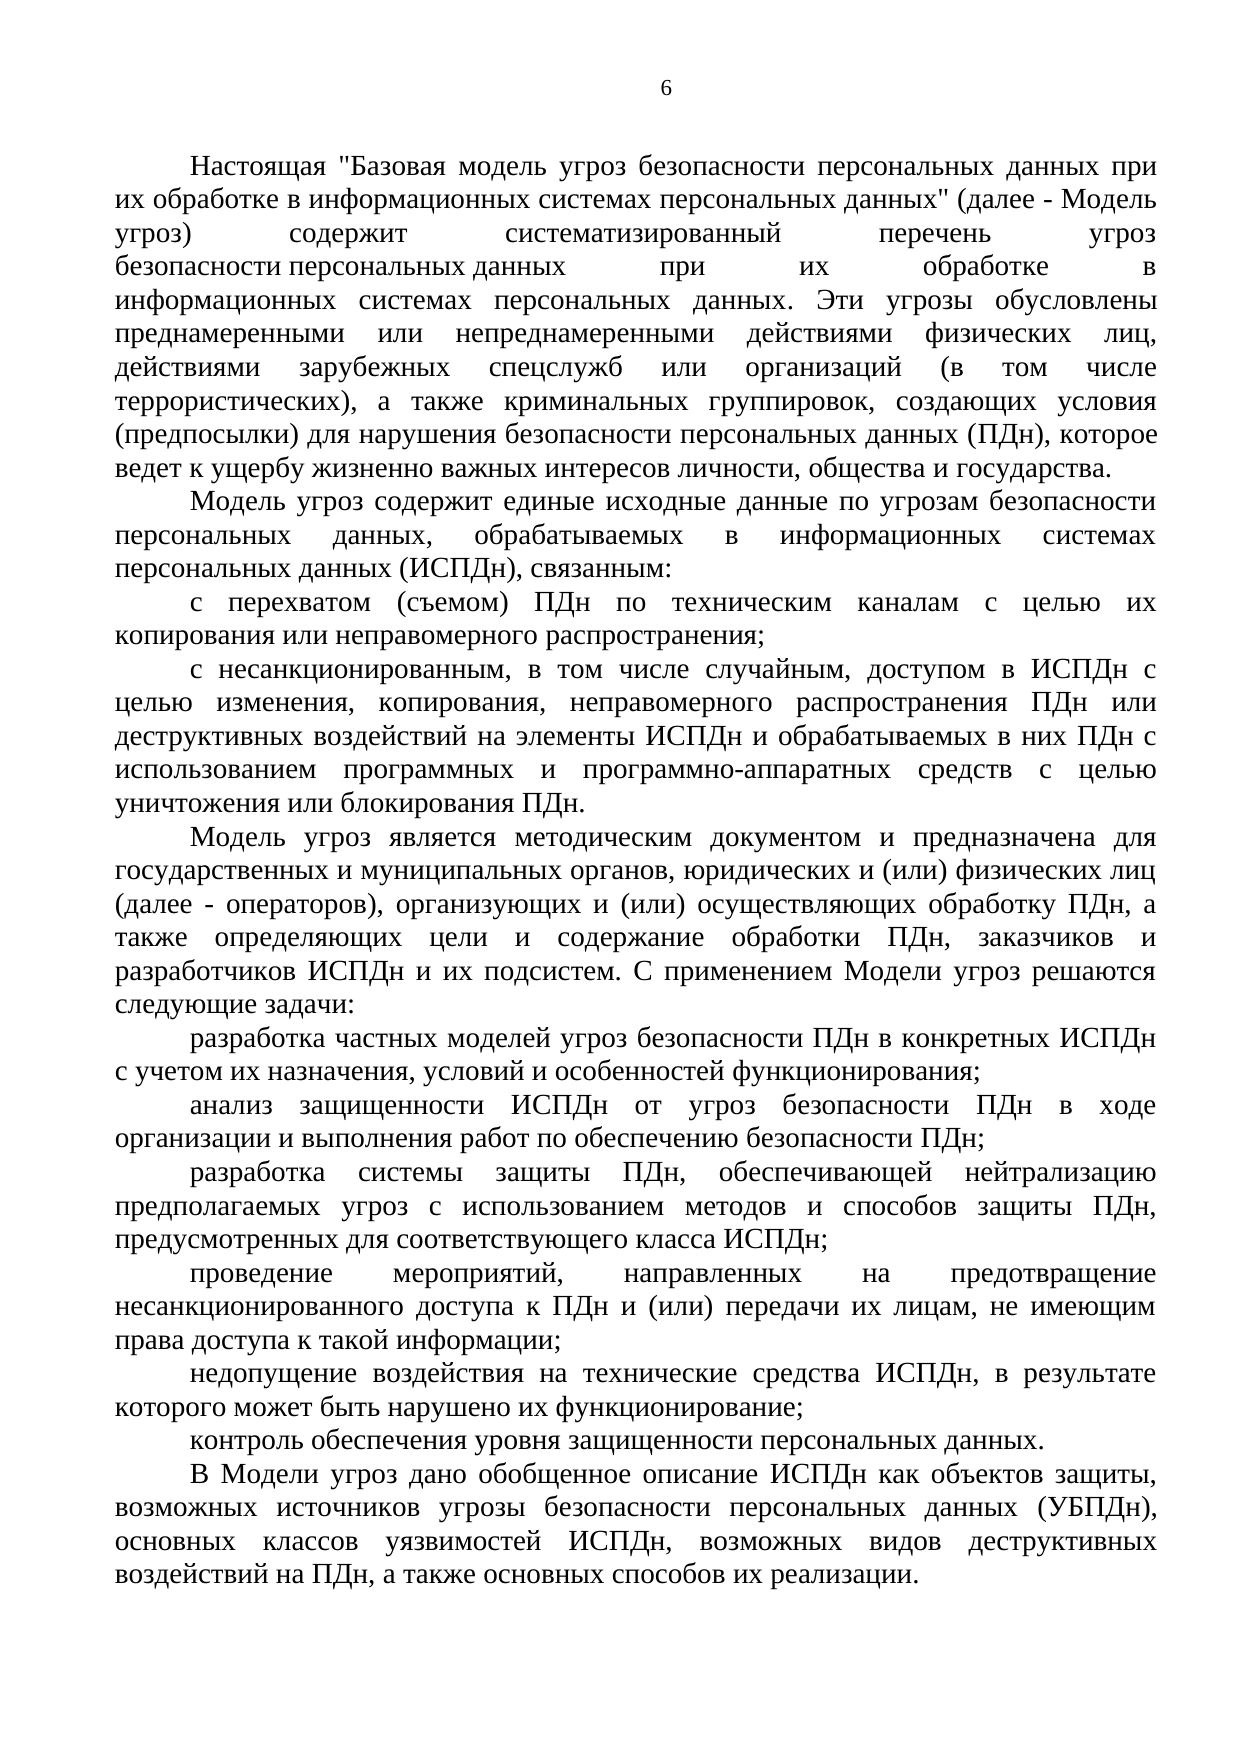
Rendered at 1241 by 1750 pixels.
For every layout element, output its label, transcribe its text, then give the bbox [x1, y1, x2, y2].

text разработка системы защиты ПДн, обеспечивающей нейтрализацию предполагаемых угроз с использованием методов и способов защиты ПДн, предусмотренных для соответствующего класса ИСПДн; [114, 1154, 1157, 1255]
text с несанкционированным, в том числе случайным, доступом в ИСПДн с целью изменения, копирования, неправомерного распространения ПДн или деструктивных воздействий на элементы ИСПДн и обрабатываемых в них ПДн с использованием программных и программно-аппаратных средств с целью уничтожения или блокирования ПДн. [114, 651, 1157, 819]
text В Модели угроз дано обобщенное описание ИСПДн как объектов защиты, возможных источников угрозы безопасности персональных данных (УБПДн), основных классов уязвимостей ИСПДн, возможных видов деструктивных воздействий на ПДн, а также основных способов их реализации. [114, 1456, 1158, 1590]
text контроль обеспечения уровня защищенности персональных данных. [189, 1422, 1192, 1456]
text с перехватом (съемом) ПДн по техническим каналам с целью их копирования или неправомерного распространения; [114, 584, 1157, 651]
text Настоящая "Базовая модель угроз безопасности персональных данных при их обработке в информационных системах персональных данных" (далее - Модель угроз) содержит систематизированный перечень угроз безопасности персональных данных при их обработке в информационных системах персональных данных. Эти угрозы обусловлены преднамеренными или непреднамеренными действиями физических лиц, действиями зарубежных спецслужб или организаций (в том числе террористических), а также криминальных группировок, создающих условия (предпосылки) для нарушения безопасности персональных данных (ПДн), которое ведет к ущербу жизненно важных интересов личности, общества и государства. [114, 148, 1158, 483]
text проведение мероприятий, направленных на предотвращение несанкционированного доступа к ПДн и (или) передачи их лицам, не имеющим права доступа к такой информации; [114, 1255, 1157, 1355]
text разработка частных моделей угроз безопасности ПДн в конкретных ИСПДн с учетом их назначения, условий и особенностей функционирования; [114, 1020, 1157, 1087]
text Модель угроз является методическим документом и предназначена для государственных и муниципальных органов, юридических и (или) физических лиц (далее - операторов), организующих и (или) осуществляющих обработку ПДн, а также определяющих цели и содержание обработки ПДн, заказчиков и разработчиков ИСПДн и их подсистем. С применением Модели угроз решаются следующие задачи: [114, 819, 1157, 1020]
text Модель угроз содержит единые исходные данные по угрозам безопасности персональных данных, обрабатываемых в информационных системах персональных данных (ИСПДн), связанным: [114, 483, 1157, 584]
text недопущение воздействия на технические средства ИСПДн, в результате которого может быть нарушено их функционирование; [114, 1355, 1157, 1422]
text анализ защищенности ИСПДн от угроз безопасности ПДн в ходе организации и выполнения работ по обеспечению безопасности ПДн; [114, 1087, 1157, 1154]
